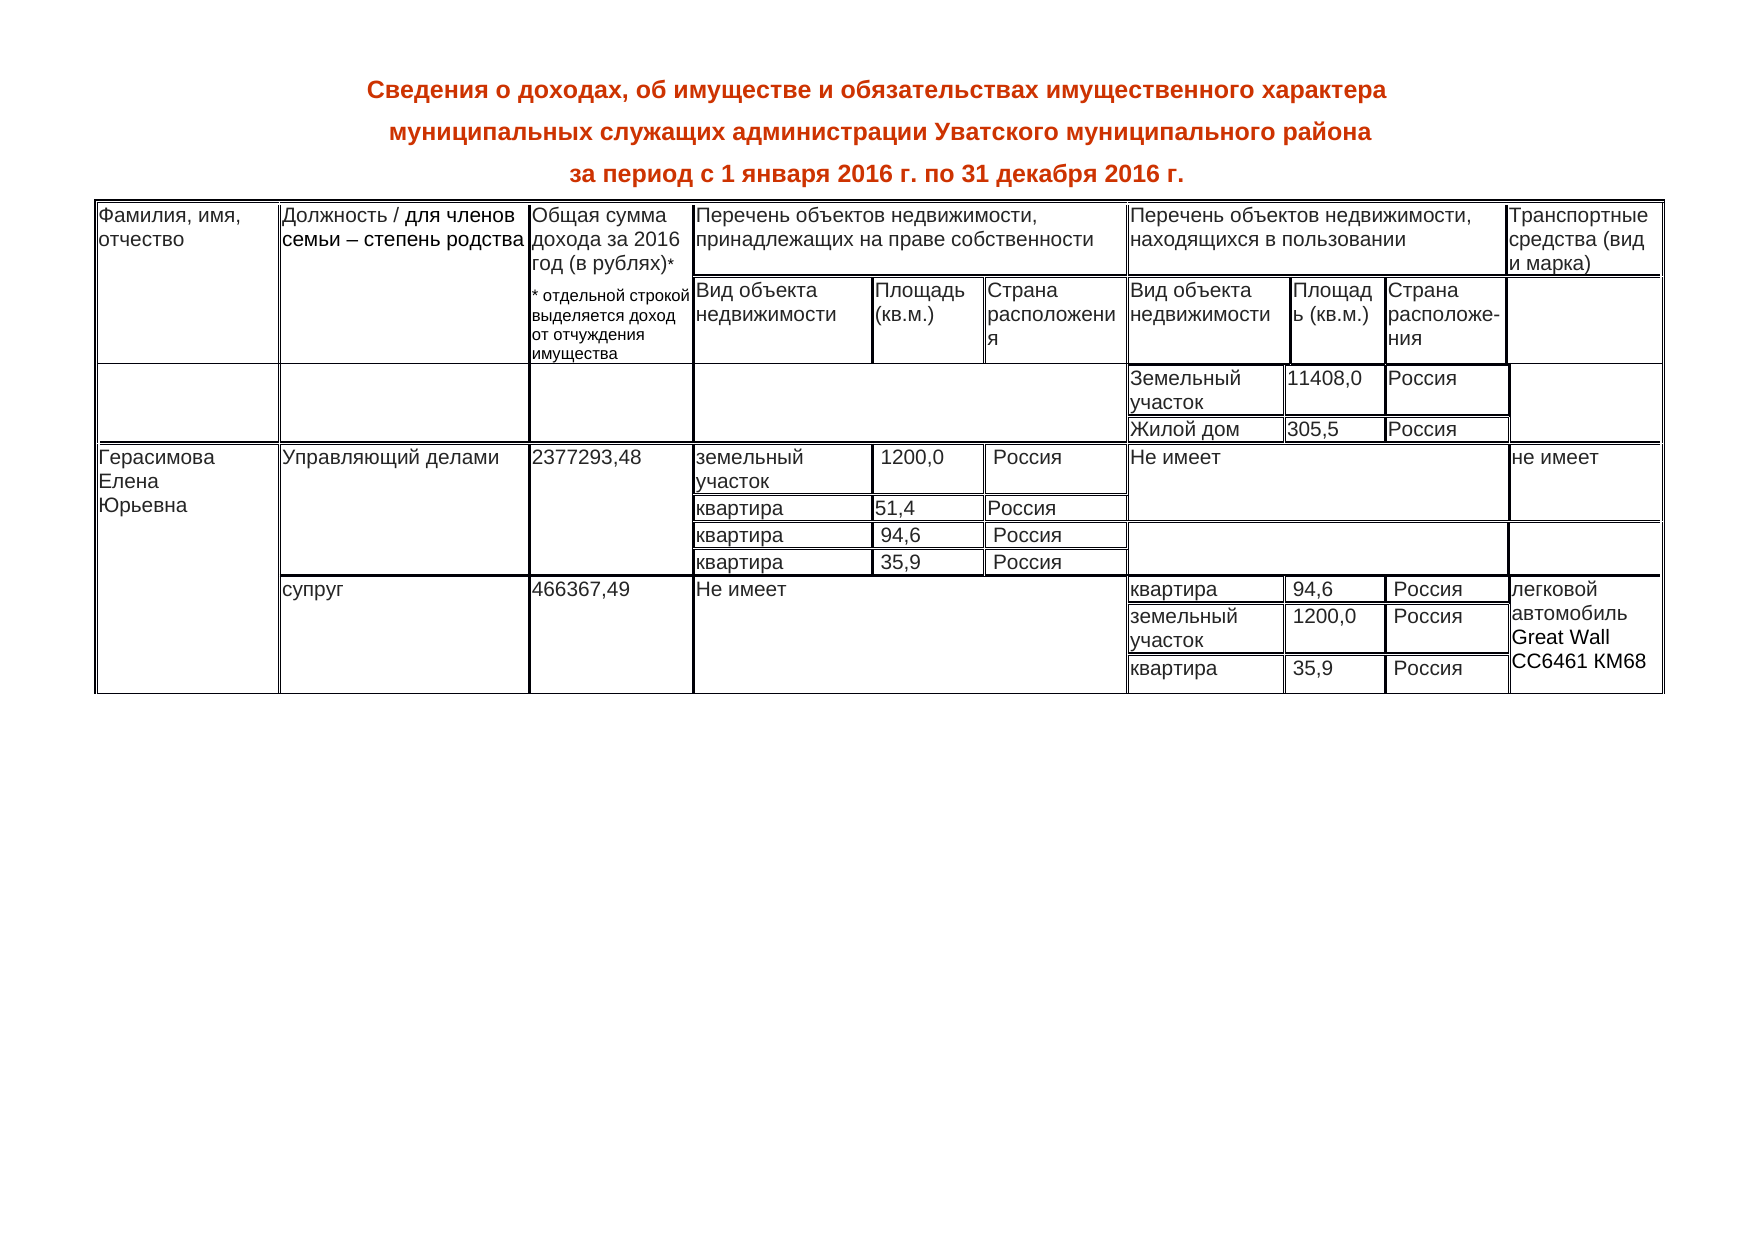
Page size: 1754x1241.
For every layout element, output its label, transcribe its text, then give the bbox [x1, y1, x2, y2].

table_cell Жилой дом [1129, 418, 1283, 441]
table_cell легковой автомобиль Great Wall СС6461 КМ68 [1511, 574, 1662, 693]
table_cell Страна расположе-ния [1387, 278, 1505, 363]
table_cell Россия [1387, 656, 1508, 693]
table_cell земельный участок [695, 445, 871, 492]
table_cell земельный участок [1129, 605, 1283, 652]
table_cell 94,6 [1286, 577, 1384, 601]
table_header Перечень объектов недвижимости, принадлежащих на праве собственности [693, 203, 1127, 274]
table_header Общая сумма дохода за 2016 год (в рублях)* * отдельной строкой выделяется доход от отчуждения имущества [529, 203, 693, 363]
table_cell Управляющий делами [281, 445, 528, 574]
table_cell Россия [1387, 366, 1508, 414]
table_cell 11408,0 [1286, 366, 1384, 414]
table_cell Россия [986, 445, 1126, 492]
table_cell Страна расположения [986, 278, 1126, 363]
table_cell [531, 364, 692, 441]
table_cell [1511, 364, 1662, 441]
table_cell Герасимова Елена Юрьевна [98, 441, 278, 693]
list муниципальных служащих администрации Уватского муниципального района [118, 117, 1636, 146]
table_cell не имеет [1511, 441, 1662, 519]
table_header Фамилия, имя, отчество [98, 203, 279, 363]
table_cell Россия [1387, 418, 1508, 441]
table_cell 2377293,48 [531, 445, 692, 574]
table_cell квартира [1129, 577, 1283, 601]
table_cell [98, 364, 278, 441]
table_cell квартира [695, 523, 871, 547]
table_cell квартира [695, 550, 871, 574]
table_cell Площадь (кв.м.) [1292, 278, 1384, 363]
table_cell [1129, 523, 1507, 574]
table_cell квартира [695, 496, 871, 519]
table_header Транспортные средства (вид и марка) [1506, 203, 1662, 274]
table_cell Земельный участок [1129, 366, 1283, 414]
table_cell Россия [1387, 605, 1508, 652]
table_cell супруг [281, 577, 528, 693]
table_cell 466367,49 [531, 577, 692, 693]
table_cell Площадь (кв.м.) [874, 278, 983, 363]
table_cell Не имеет [695, 577, 1126, 693]
table_cell квартира [1129, 656, 1283, 693]
table_cell Вид объекта недвижимости [695, 278, 871, 363]
table_cell [1510, 520, 1662, 574]
table_cell [281, 364, 528, 441]
table_cell 1200,0 [874, 445, 983, 492]
table_cell Вид объекта недвижимости [1129, 278, 1289, 363]
table_cell 305,5 [1286, 418, 1384, 441]
table_cell 35,9 [1286, 656, 1384, 693]
table_cell [695, 364, 1126, 441]
table_header Должность / для членов семьи – степень родства [280, 203, 529, 363]
table_cell Россия [986, 523, 1126, 547]
table_cell Россия [986, 550, 1126, 574]
table_cell 94,6 [874, 523, 983, 547]
table_header Перечень объектов недвижимости, находящихся в пользовании [1128, 203, 1506, 274]
list Сведения о доходах, об имуществе и обязательствах имущественного характера [118, 75, 1636, 104]
table_cell Россия [986, 496, 1126, 519]
table_cell [1508, 274, 1662, 363]
table_cell 35,9 [874, 550, 983, 574]
table_cell 1200,0 [1286, 605, 1384, 652]
table_cell Не имеет [1129, 445, 1508, 519]
table_cell 51,4 [874, 496, 983, 519]
table_cell Россия [1387, 577, 1508, 601]
list за период с 1 января 2016 г. по 31 декабря 2016 г. [118, 159, 1636, 188]
